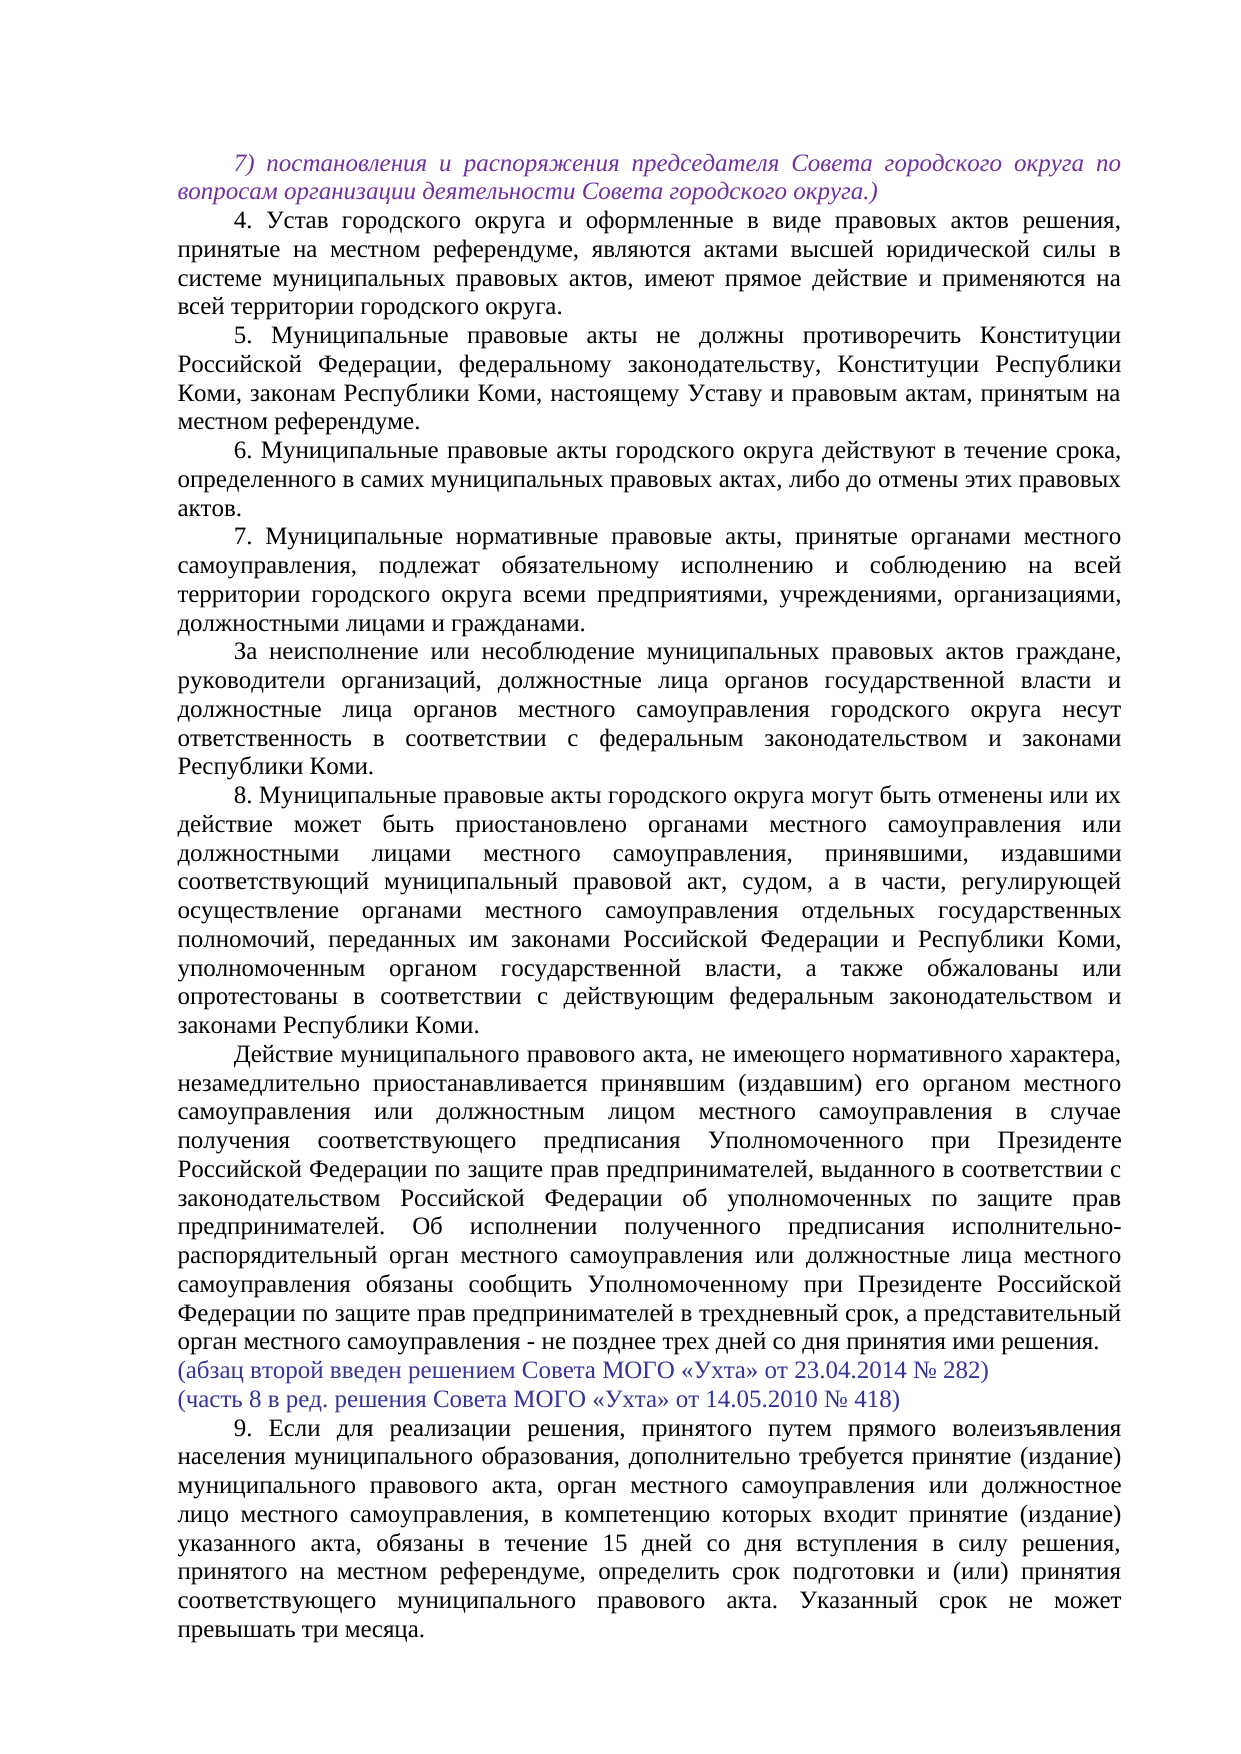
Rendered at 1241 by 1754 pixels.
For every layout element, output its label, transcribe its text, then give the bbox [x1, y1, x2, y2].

text 7) постановления и распоряжения председателя Совета городского округа по вопросам организации деятельности Совета городского округа.) [177, 148, 1122, 205]
text (часть 8 в ред. решения Совета МОГО «Ухта» от 14.05.2010 № 418) [177, 1384, 1122, 1413]
text (абзац второй введен решением Совета МОГО «Ухта» от 23.04.2014 № 282) [177, 1355, 1122, 1384]
text 9. Если для реализации решения, принятого путем прямого волеизъявления населения муниципального образования, дополнительно требуется принятие (издание) муниципального правового акта, орган местного самоуправления или должностное лицо местного самоуправления, в компетенцию которых входит принятие (издание) указанного акта, обязаны в течение 15 дней со дня вступления в силу решения, принятого на местном референдуме, определить срок подготовки и (или) принятия соответствующего муниципального правового акта. Указанный срок не может превышать три месяца. [177, 1413, 1122, 1643]
text 7. Муниципальные нормативные правовые акты, принятые органами местного самоуправления, подлежат обязательному исполнению и соблюдению на всей территории городского округа всеми предприятиями, учреждениями, организациями, должностными лицами и гражданами. [177, 521, 1122, 636]
text Действие муниципального правового акта, не имеющего нормативного характера, незамедлительно приостанавливается принявшим (издавшим) его органом местного самоуправления или должностным лицом местного самоуправления в случае получения соответствующего предписания Уполномоченного при Президенте Российской Федерации по защите прав предпринимателей, выданного в соответствии с законодательством Российской Федерации об уполномоченных по защите прав предпринимателей. Об исполнении полученного предписания исполнительно-распорядительный орган местного самоуправления или должностные лица местного самоуправления обязаны сообщить Уполномоченному при Президенте Российской Федерации по защите прав предпринимателей в трехдневный срок, а представительный орган местного самоуправления - не позднее трех дней со дня принятия ими решения. [177, 1039, 1122, 1355]
text 5. Муниципальные правовые акты не должны противоречить Конституции Российской Федерации, федеральному законодательству, Конституции Республики Коми, законам Республики Коми, настоящему Уставу и правовым актам, принятым на местном референдуме. [177, 320, 1122, 435]
text 4. Устав городского округа и оформленные в виде правовых актов решения, принятые на местном референдуме, являются актами высшей юридической силы в системе муниципальных правовых актов, имеют прямое действие и применяются на всей территории городского округа. [177, 205, 1122, 320]
text 6. Муниципальные правовые акты городского округа действуют в течение срока, определенного в самих муниципальных правовых актах, либо до отмены этих правовых актов. [177, 435, 1122, 521]
text За неисполнение или несоблюдение муниципальных правовых актов граждане, руководители организаций, должностные лица органов государственной власти и должностные лица органов местного самоуправления городского округа несут ответственность в соответствии с федеральным законодательством и законами Республики Коми. [177, 636, 1122, 780]
text 8. Муниципальные правовые акты городского округа могут быть отменены или их действие может быть приостановлено органами местного самоуправления или должностными лицами местного самоуправления, принявшими, издавшими соответствующий муниципальный правовой акт, судом, а в части, регулирующей осуществление органами местного самоуправления отдельных государственных полномочий, переданных им законами Российской Федерации и Республики Коми, уполномоченным органом государственной власти, а также обжалованы или опротестованы в соответствии с действующим федеральным законодательством и законами Республики Коми. [177, 780, 1122, 1039]
